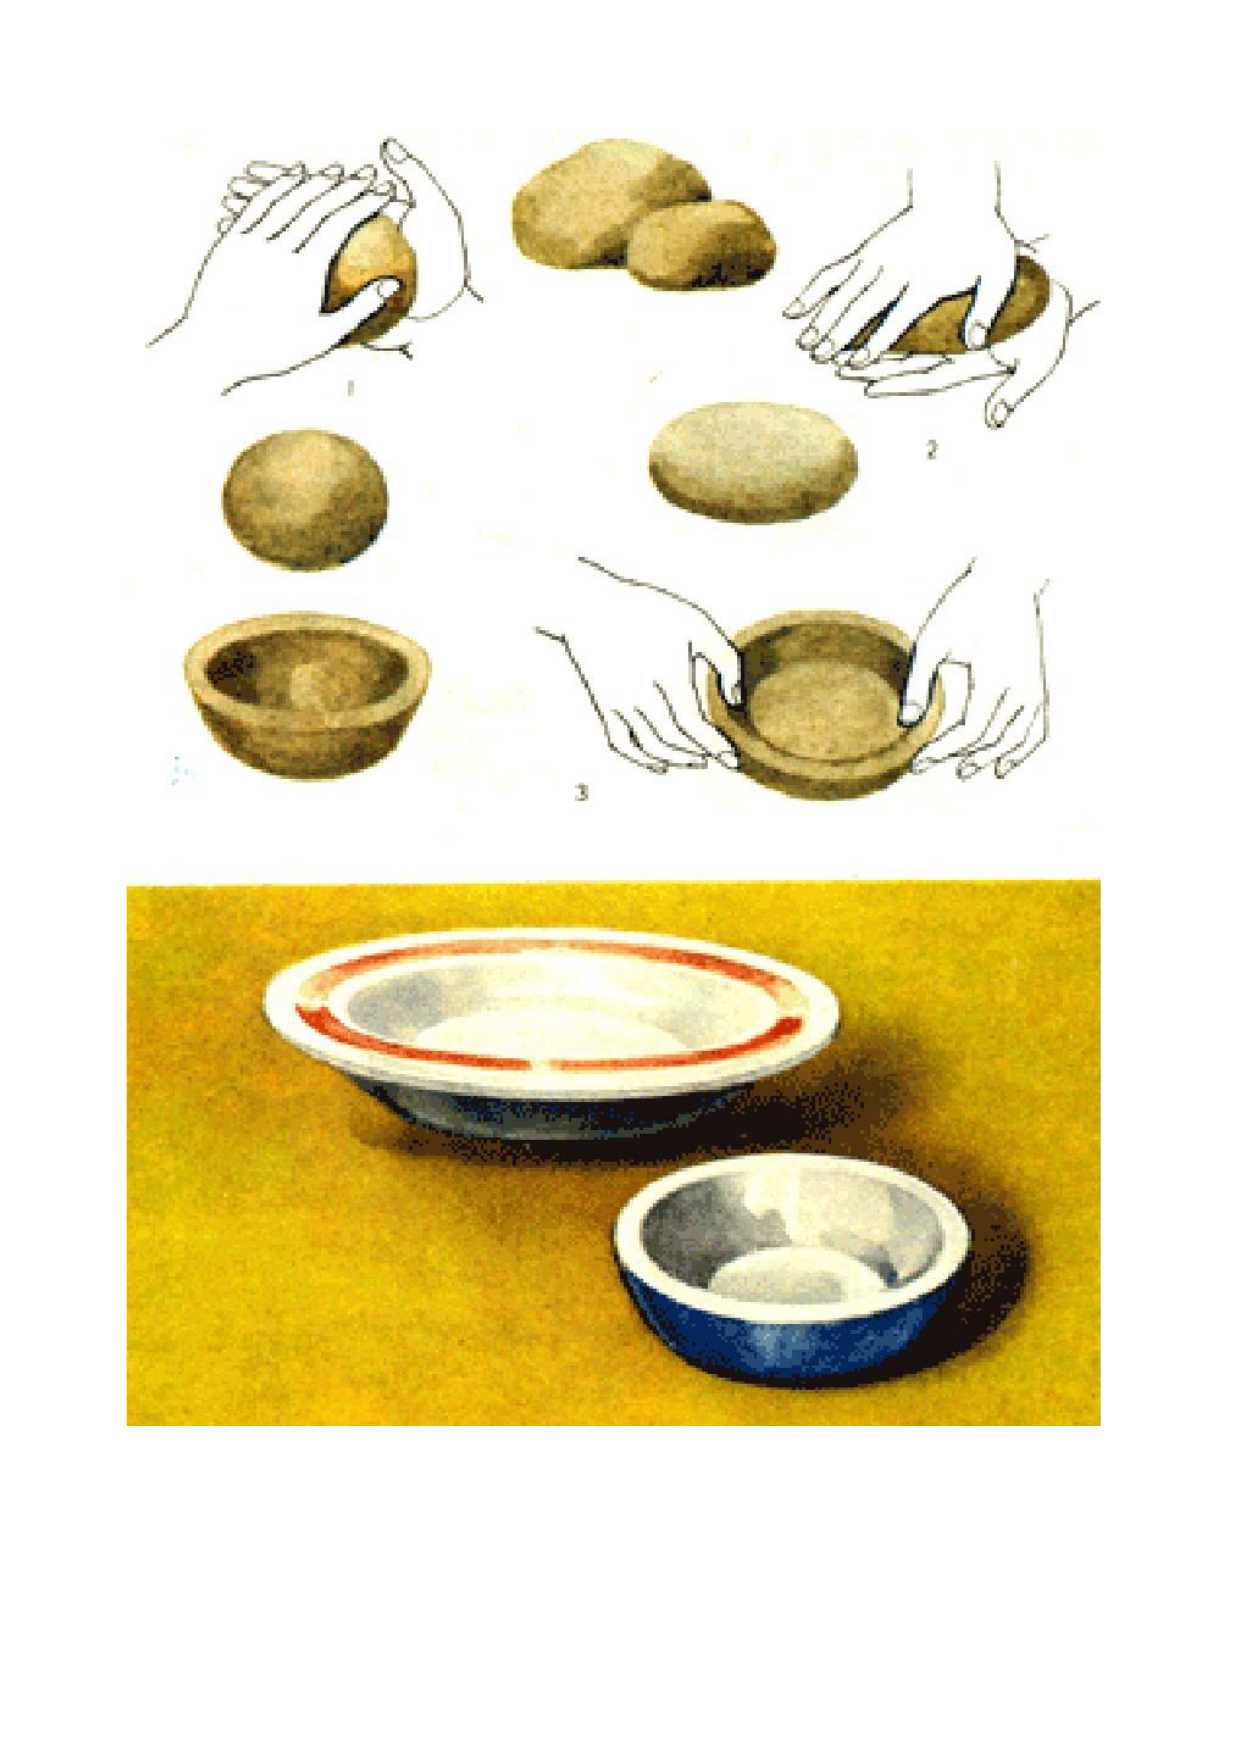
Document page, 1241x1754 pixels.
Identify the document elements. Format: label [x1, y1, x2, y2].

picture [126, 129, 1102, 1426]
